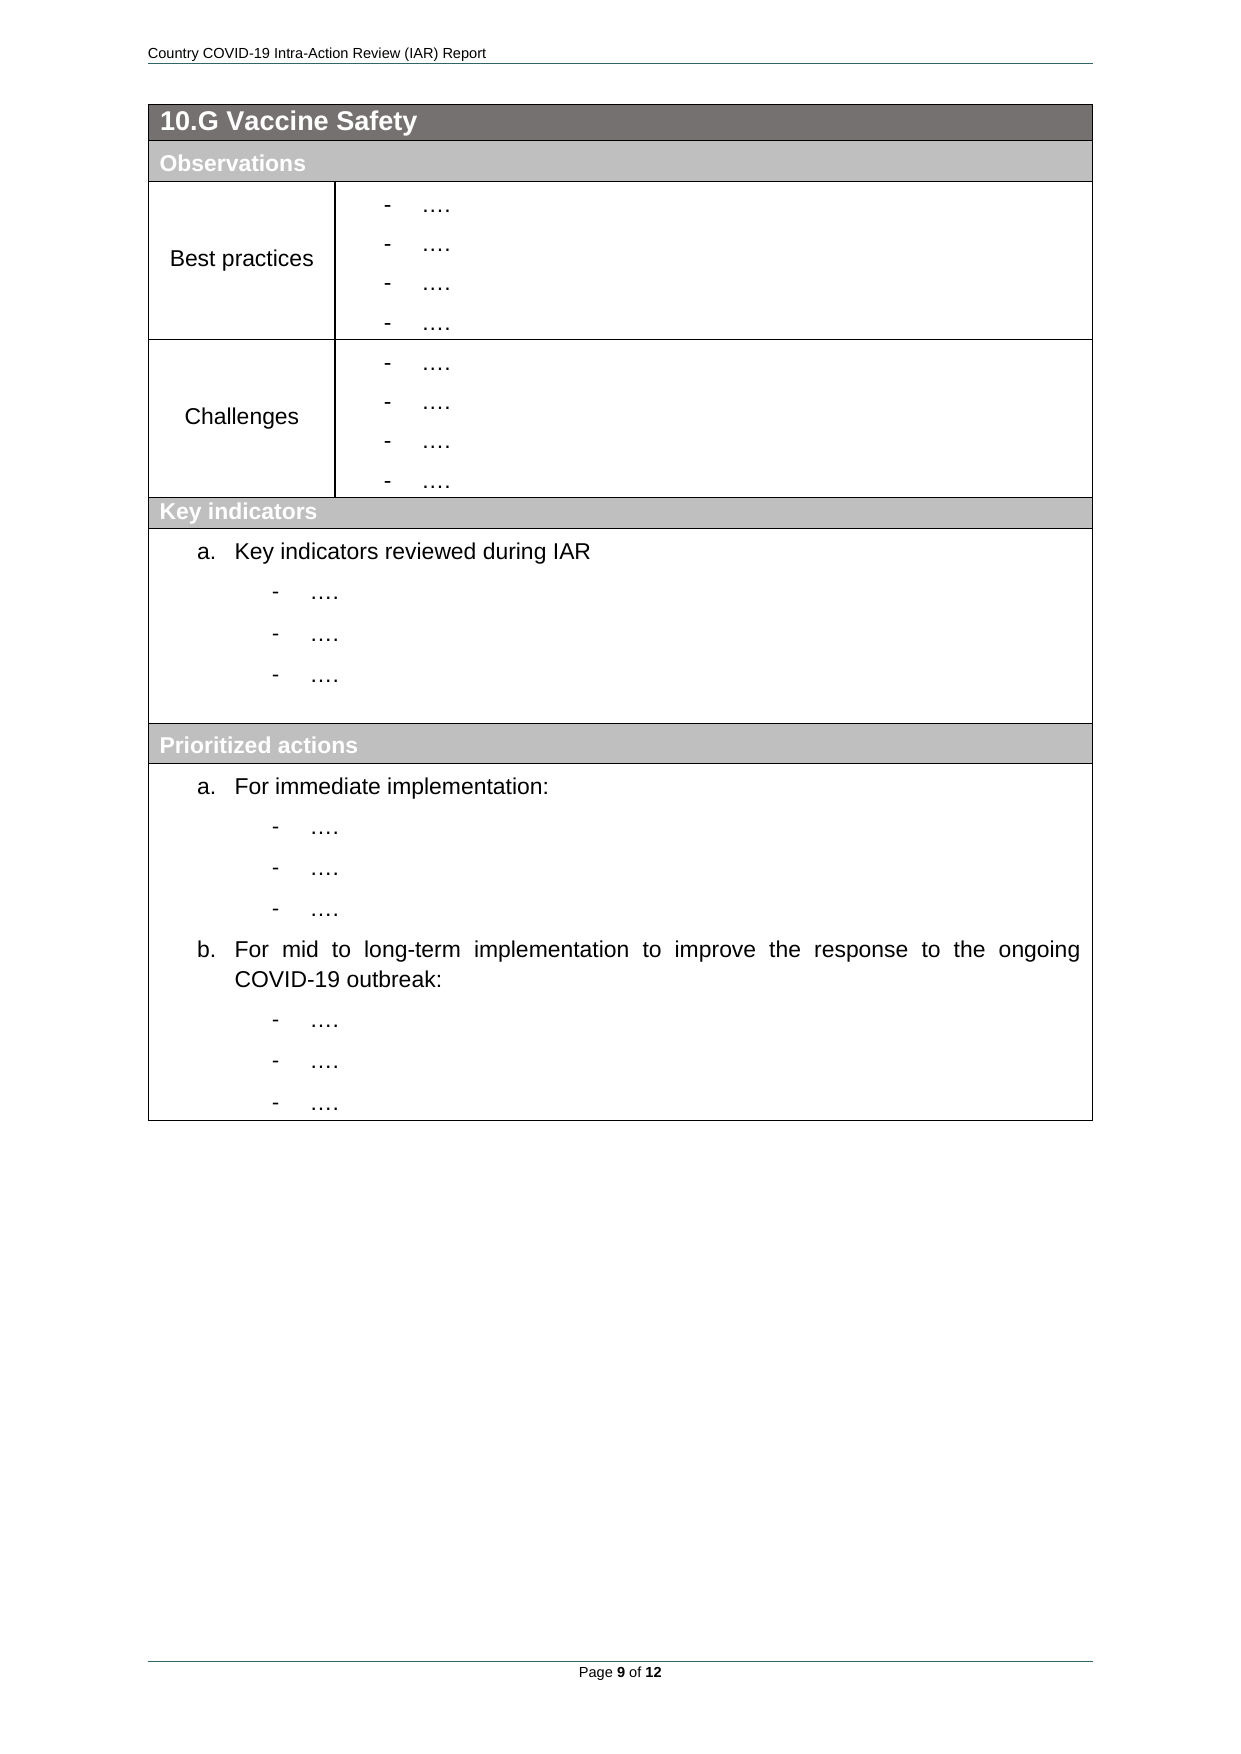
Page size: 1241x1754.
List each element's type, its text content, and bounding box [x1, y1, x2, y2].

table_cell Best practices [149, 182, 334, 339]
table_cell Key indicators [149, 498, 1092, 528]
table_cell Observations [149, 141, 1092, 181]
table_cell For immediate implementation: …. …. …. For mid to long-term implementation to improve the response to the ongoing COVID-19 outbreak: …. …. …. [149, 764, 1092, 1120]
table_cell …. …. …. …. [336, 182, 1092, 339]
table_cell …. …. …. …. [336, 340, 1092, 497]
table_cell Key indicators reviewed during IAR …. …. …. [149, 529, 1092, 722]
table_header 10.G Vaccine Safety [149, 105, 1092, 140]
table_cell Challenges [149, 340, 334, 497]
table_cell Prioritized actions [149, 724, 1092, 763]
